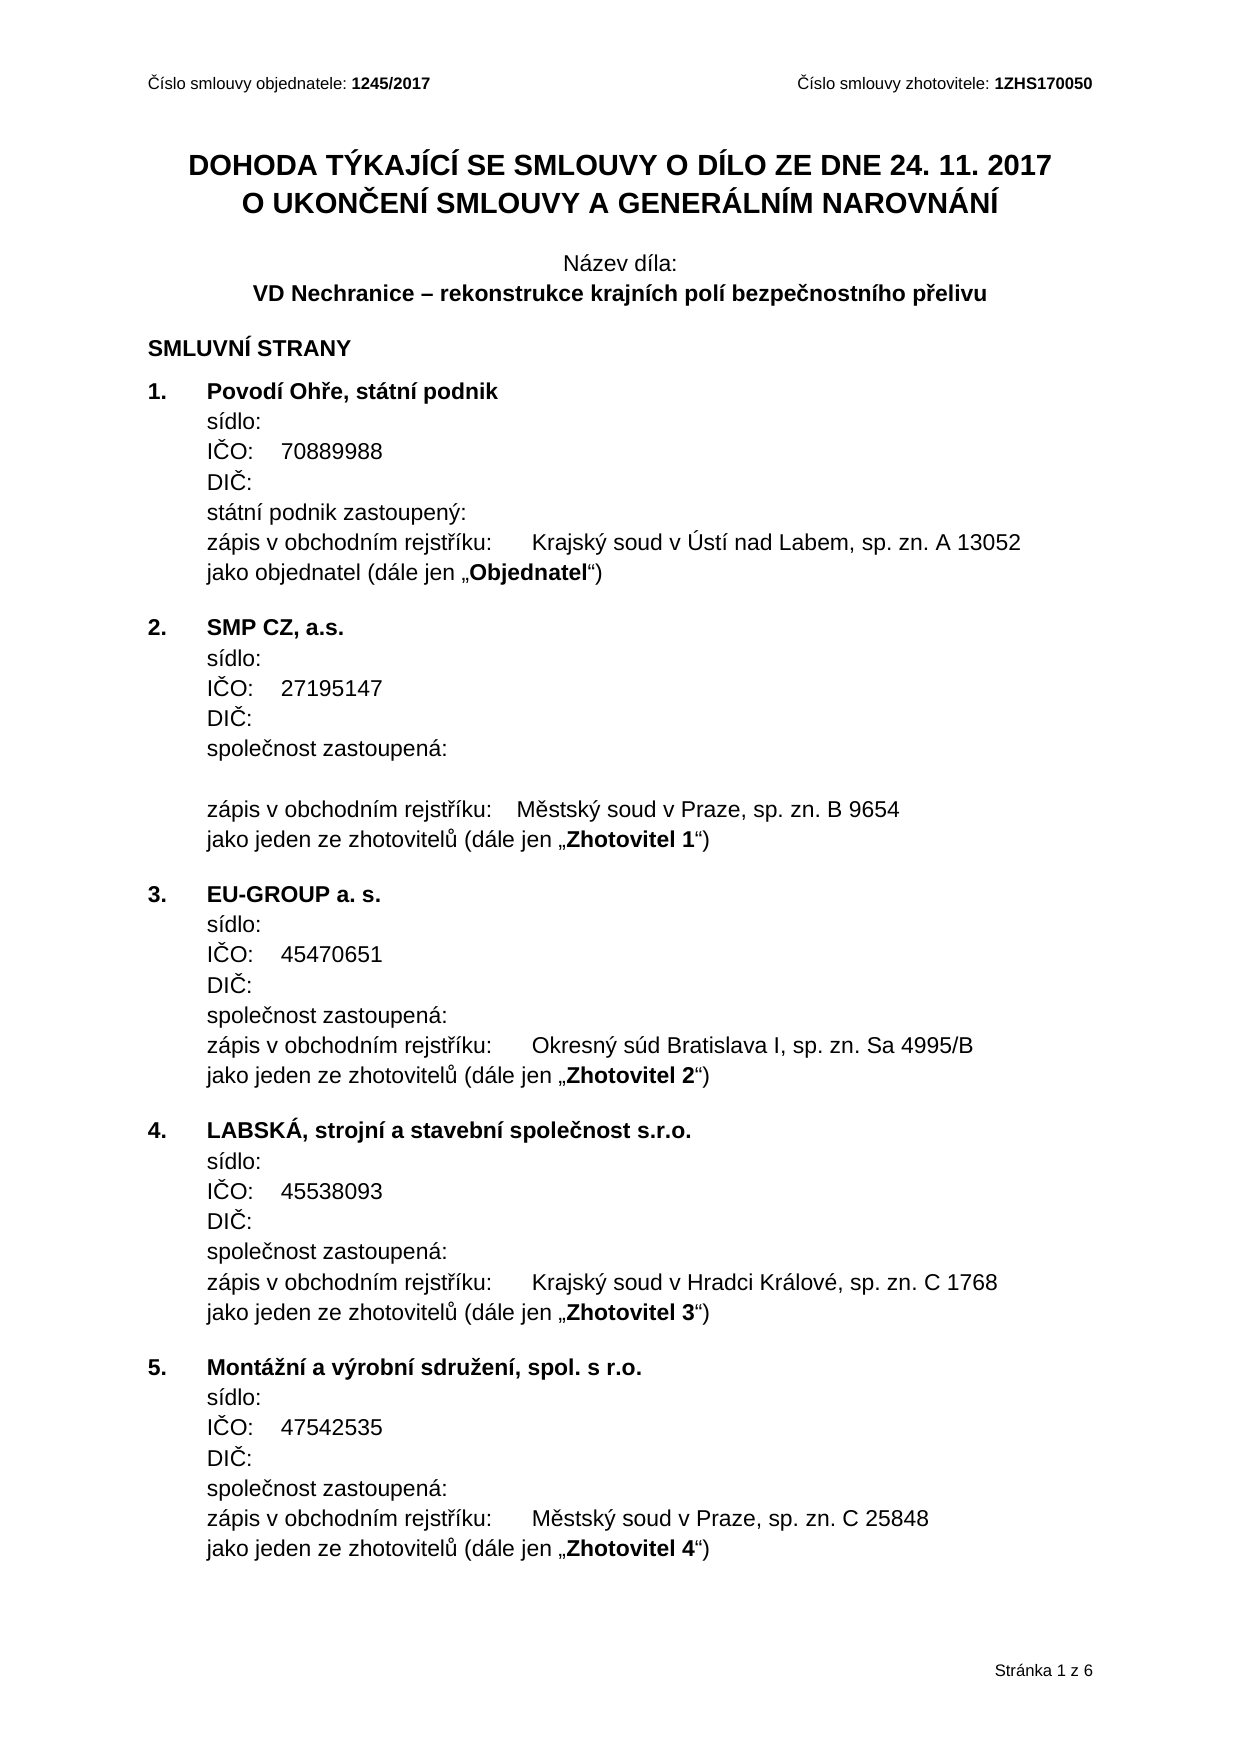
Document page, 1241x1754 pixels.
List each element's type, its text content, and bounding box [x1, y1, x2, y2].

list Povodí Ohře, státní podnik [148, 378, 1093, 404]
list společnost zastoupená: [207, 1475, 1093, 1501]
list IČO: 45538093 [207, 1178, 1093, 1204]
list EU-GROUP a. s. [148, 881, 1093, 907]
list IČO: 47542535 [207, 1414, 1093, 1441]
list SMP CZ, a.s. [148, 614, 1093, 641]
list DIČ: [207, 1444, 1093, 1471]
list zápis v obchodním rejstříku: Krajský soud v Ústí nad Labem, sp. zn. A 13052 [207, 529, 1093, 555]
list zápis v obchodním rejstříku: Městský soud v Praze, sp. zn. B 9654 [207, 796, 1093, 822]
list DIČ: [207, 705, 1093, 731]
list společnost zastoupená: [207, 1002, 1093, 1028]
list jako jeden ze zhotovitelů (dále jen „Zhotovitel 2“) [207, 1062, 1093, 1088]
list DIČ: [207, 1208, 1093, 1234]
list IČO: 27195147 [207, 675, 1093, 701]
list IČO: 70889988 [207, 438, 1093, 464]
list jako objednatel (dále jen „Objednatel“) [207, 559, 1093, 585]
list IČO: 45470651 [207, 941, 1093, 968]
list DIČ: [207, 972, 1093, 998]
list DIČ: [207, 468, 1093, 495]
list státní podnik zastoupený: [207, 499, 1093, 525]
list společnost zastoupená: [207, 735, 1093, 761]
list jako jeden ze zhotovitelů (dále jen „Zhotovitel 3“) [207, 1299, 1093, 1325]
list sídlo: [207, 911, 1093, 937]
list jako jeden ze zhotovitelů (dále jen „Zhotovitel 1“) [207, 826, 1093, 852]
list sídlo: [207, 1384, 1093, 1410]
list společnost zastoupená: [207, 1238, 1093, 1264]
list Montážní a výrobní sdružení, spol. s r.o. [148, 1354, 1093, 1380]
list zápis v obchodním rejstříku: Okresný súd Bratislava I, sp. zn. Sa 4995/B [207, 1032, 1093, 1058]
text Název díla: VD Nechranice – rekonstrukce krajních polí bezpečnostního přelivu [148, 250, 1093, 306]
list zápis v obchodním rejstříku: Městský soud v Praze, sp. zn. C 25848 [207, 1505, 1093, 1531]
text Dohoda týkající se smlouvy o dílo ze dne 24. 11. 2017 o ukončení smlouvy a generálním narovnání [148, 148, 1093, 220]
list sídlo: [207, 408, 1093, 434]
subtitle Smluvní strany [148, 335, 1093, 361]
list LABSKÁ, strojní a stavební společnost s.r.o. [148, 1117, 1093, 1144]
list sídlo: [207, 1148, 1093, 1174]
list sídlo: [207, 644, 1093, 671]
list zápis v obchodním rejstříku: Krajský soud v Hradci Králové, sp. zn. C 1768 [207, 1268, 1093, 1295]
list jako jeden ze zhotovitelů (dále jen „Zhotovitel 4“) [207, 1535, 1093, 1561]
